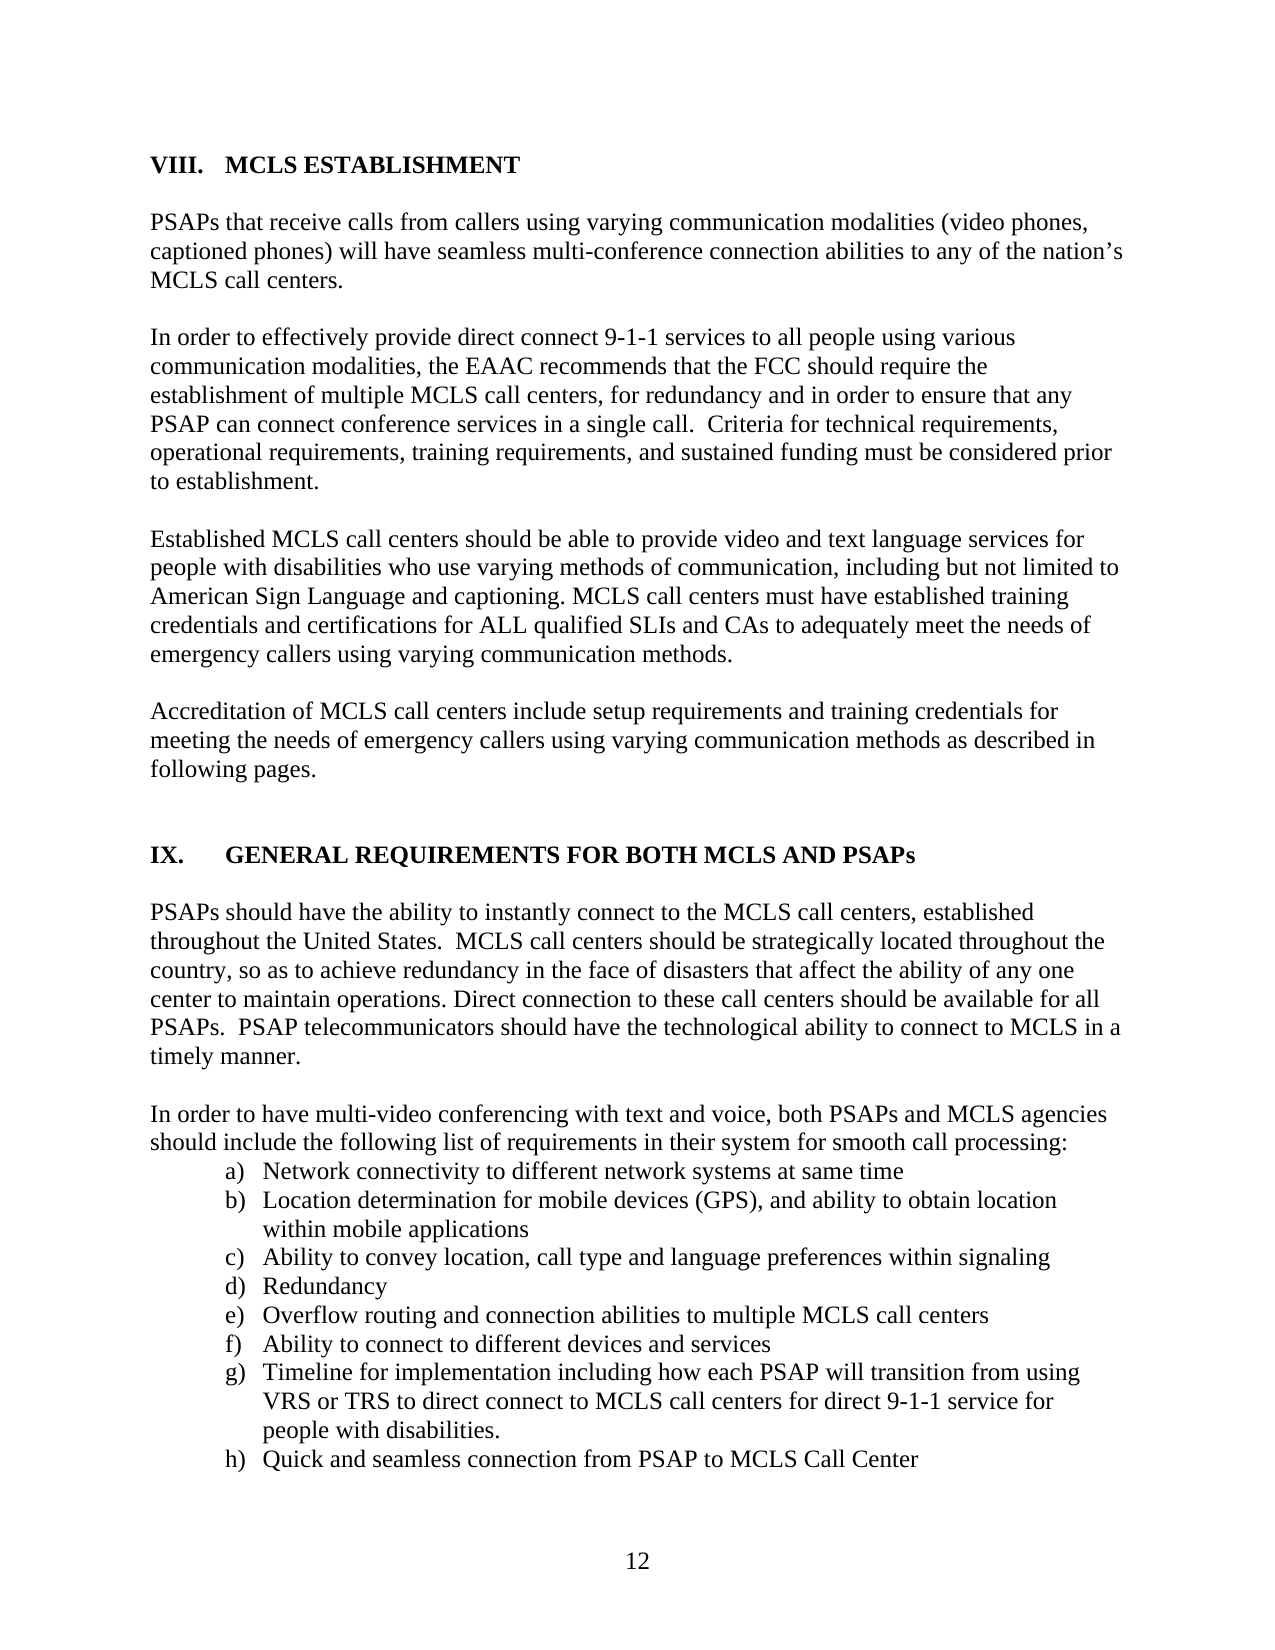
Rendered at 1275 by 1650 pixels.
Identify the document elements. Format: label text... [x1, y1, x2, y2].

text In order to effectively provide direct connect 9-1-1 services to all people using various communication modalities, the EAAC recommends that the FCC should require the establishment of multiple MCLS call centers, for redundancy and in order to ensure that any PSAP can connect conference services in a single call. Criteria for technical requirements, operational requirements, training requirements, and sustained funding must be considered prior to establishment. [150, 322, 1125, 495]
subtitle VIII. MCLS ESTABLISHMENT [150, 150, 1125, 179]
list Timeline for implementation including how each PSAP will transition from using VRS or TRS to direct connect to MCLS call centers for direct 9-1-1 service for people with disabilities. [225, 1357, 1125, 1444]
list Quick and seamless connection from PSAP to MCLS Call Center [225, 1444, 1125, 1472]
text Established MCLS call centers should be able to provide video and text language services for people with disabilities who use varying methods of communication, including but not limited to American Sign Language and captioning. MCLS call centers must have established training credentials and certifications for ALL qualified SLIs and CAs to adequately meet the needs of emergency callers using varying communication methods. [150, 524, 1125, 667]
text Accreditation of MCLS call centers include setup requirements and training credentials for meeting the needs of emergency callers using varying communication methods as described in following pages. [150, 696, 1125, 782]
list Overflow routing and connection abilities to multiple MCLS call centers [225, 1300, 1125, 1329]
text PSAPs should have the ability to instantly connect to the MCLS call centers, established throughout the United States. MCLS call centers should be strategically located throughout the country, so as to achieve redundancy in the face of disasters that affect the ability of any one center to maintain operations. Direct connection to these call centers should be available for all PSAPs. PSAP telecommunicators should have the technological ability to connect to MCLS in a timely manner. [150, 897, 1125, 1070]
list Network connectivity to different network systems at same time [225, 1156, 1125, 1185]
list Ability to convey location, call type and language preferences within signaling [225, 1242, 1125, 1271]
list Location determination for mobile devices (GPS), and ability to obtain location within mobile applications [225, 1185, 1125, 1242]
text In order to have multi-video conferencing with text and voice, both PSAPs and MCLS agencies should include the following list of requirements in their system for smooth call processing: [150, 1099, 1125, 1156]
list Redundancy [225, 1271, 1125, 1300]
list Ability to connect to different devices and services [225, 1329, 1125, 1357]
text PSAPs that receive calls from callers using varying communication modalities (video phones, captioned phones) will have seamless multi-conference connection abilities to any of the nation’s MCLS call centers. [150, 207, 1125, 294]
subtitle IX. GENERAL REQUIREMENTS FOR BOTH MCLS AND PSAPs [150, 840, 1125, 869]
